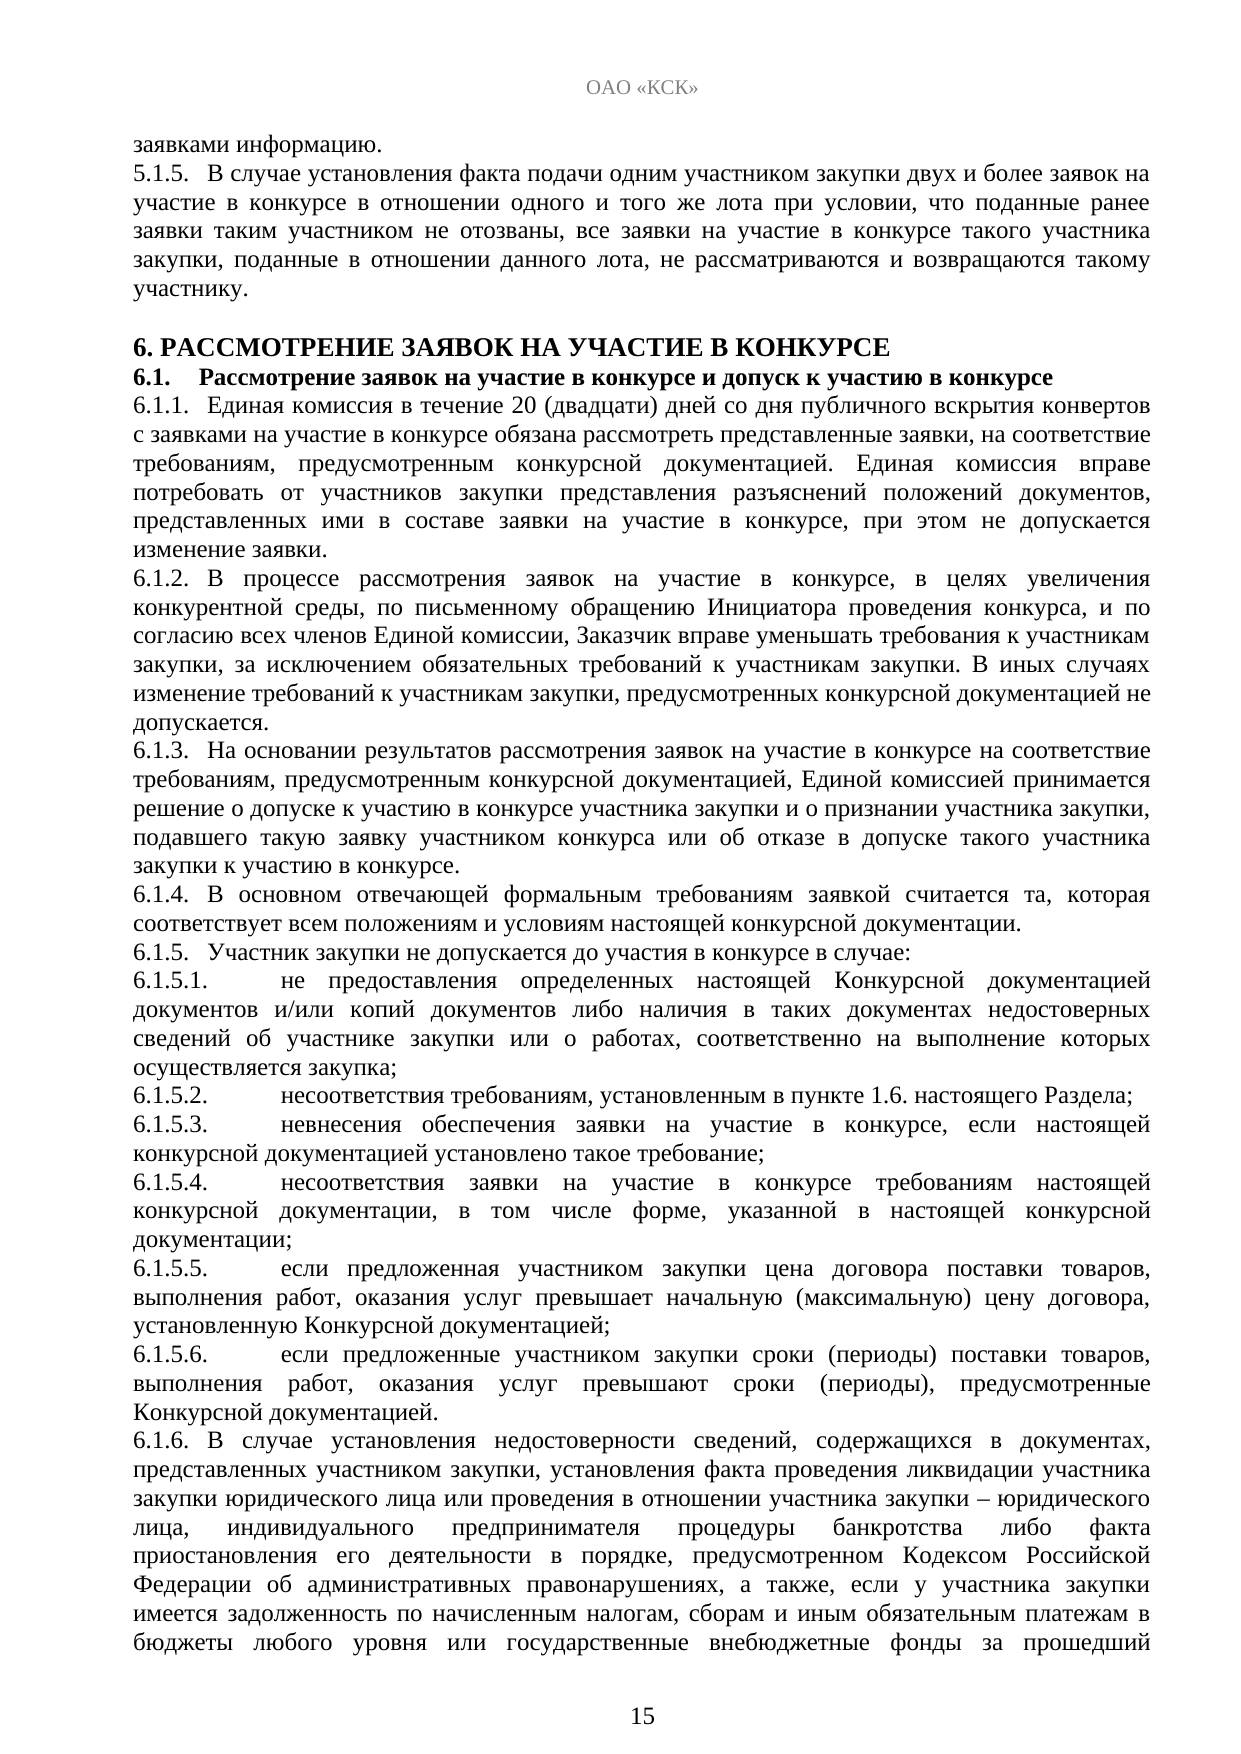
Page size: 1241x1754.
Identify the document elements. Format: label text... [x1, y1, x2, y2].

list если предложенная участником закупки цена договора поставки товаров, выполнения работ, оказания услуг превышает начальную (максимальную) цену договора, установленную Конкурсной документацией; [133, 1253, 1152, 1339]
list если предложенные участником закупки сроки (периоды) поставки товаров, выполнения работ, оказания услуг превышают сроки (периоды), предусмотренные Конкурсной документацией. [133, 1339, 1152, 1426]
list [133, 129, 1152, 158]
list несоответствия требованиям, установленным в пункте 1.6. настоящего Раздела; [133, 1081, 1152, 1109]
list Рассмотрение заявок на участие в конкурсе и допуск к участию в конкурсе [133, 362, 1152, 391]
list Участник закупки не допускается до участия в конкурсе в случае: [133, 937, 1152, 966]
list 5.1.5. В случае установления факта подачи одним участником закупки двух и более заявок на участие в конкурсе в отношении одного и того же лота при условии, что поданные ранее заявки таким участником не отозваны, все заявки на участие в конкурсе такого участника закупки, поданные в отношении данного лота, не рассматриваются и возвращаются такому участнику. [133, 158, 1152, 302]
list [133, 1426, 1152, 1656]
list несоответствия заявки на участие в конкурсе требованиям настоящей конкурсной документации, в том числе форме, указанной в настоящей конкурсной документации; [133, 1167, 1152, 1253]
list Единая комиссия в течение 20 (двадцати) дней со дня публичного вскрытия конвертов с заявками на участие в конкурсе обязана рассмотреть представленные заявки, на соответствие требованиям, предусмотренным конкурсной документацией. Единая комиссия вправе потребовать от участников закупки представления разъяснений положений документов, представленных ими в составе заявки на участие в конкурсе, при этом не допускается изменение заявки. [133, 391, 1152, 563]
list В основном отвечающей формальным требованиям заявкой считается та, которая соответствует всем положениям и условиям настоящей конкурсной документации. [133, 879, 1152, 937]
list На основании результатов рассмотрения заявок на участие в конкурсе на соответствие требованиям, предусмотренным конкурсной документацией, Единой комиссией принимается решение о допуске к участию в конкурсе участника закупки и о признании участника закупки, подавшего такую заявку участником конкурса или об отказе в допуске такого участника закупки к участию в конкурсе. [133, 736, 1152, 879]
list невнесения обеспечения заявки на участие в конкурсе, если настоящей конкурсной документацией установлено такое требование; [133, 1109, 1152, 1167]
list 6. Рассмотрение заявок на участие в конкурсе [133, 331, 1152, 362]
list не предоставления определенных настоящей Конкурсной документацией документов и/или копий документов либо наличия в таких документах недостоверных сведений об участнике закупки или о работах, соответственно на выполнение которых осуществляется закупка; [133, 966, 1152, 1081]
list В процессе рассмотрения заявок на участие в конкурсе, в целях увеличения конкурентной среды, по письменному обращению Инициатора проведения конкурса, и по согласию всех членов Единой комиссии, Заказчик вправе уменьшать требования к участникам закупки, за исключением обязательных требований к участникам закупки. В иных случаях изменение требований к участникам закупки, предусмотренных конкурсной документацией не допускается. [133, 563, 1152, 736]
